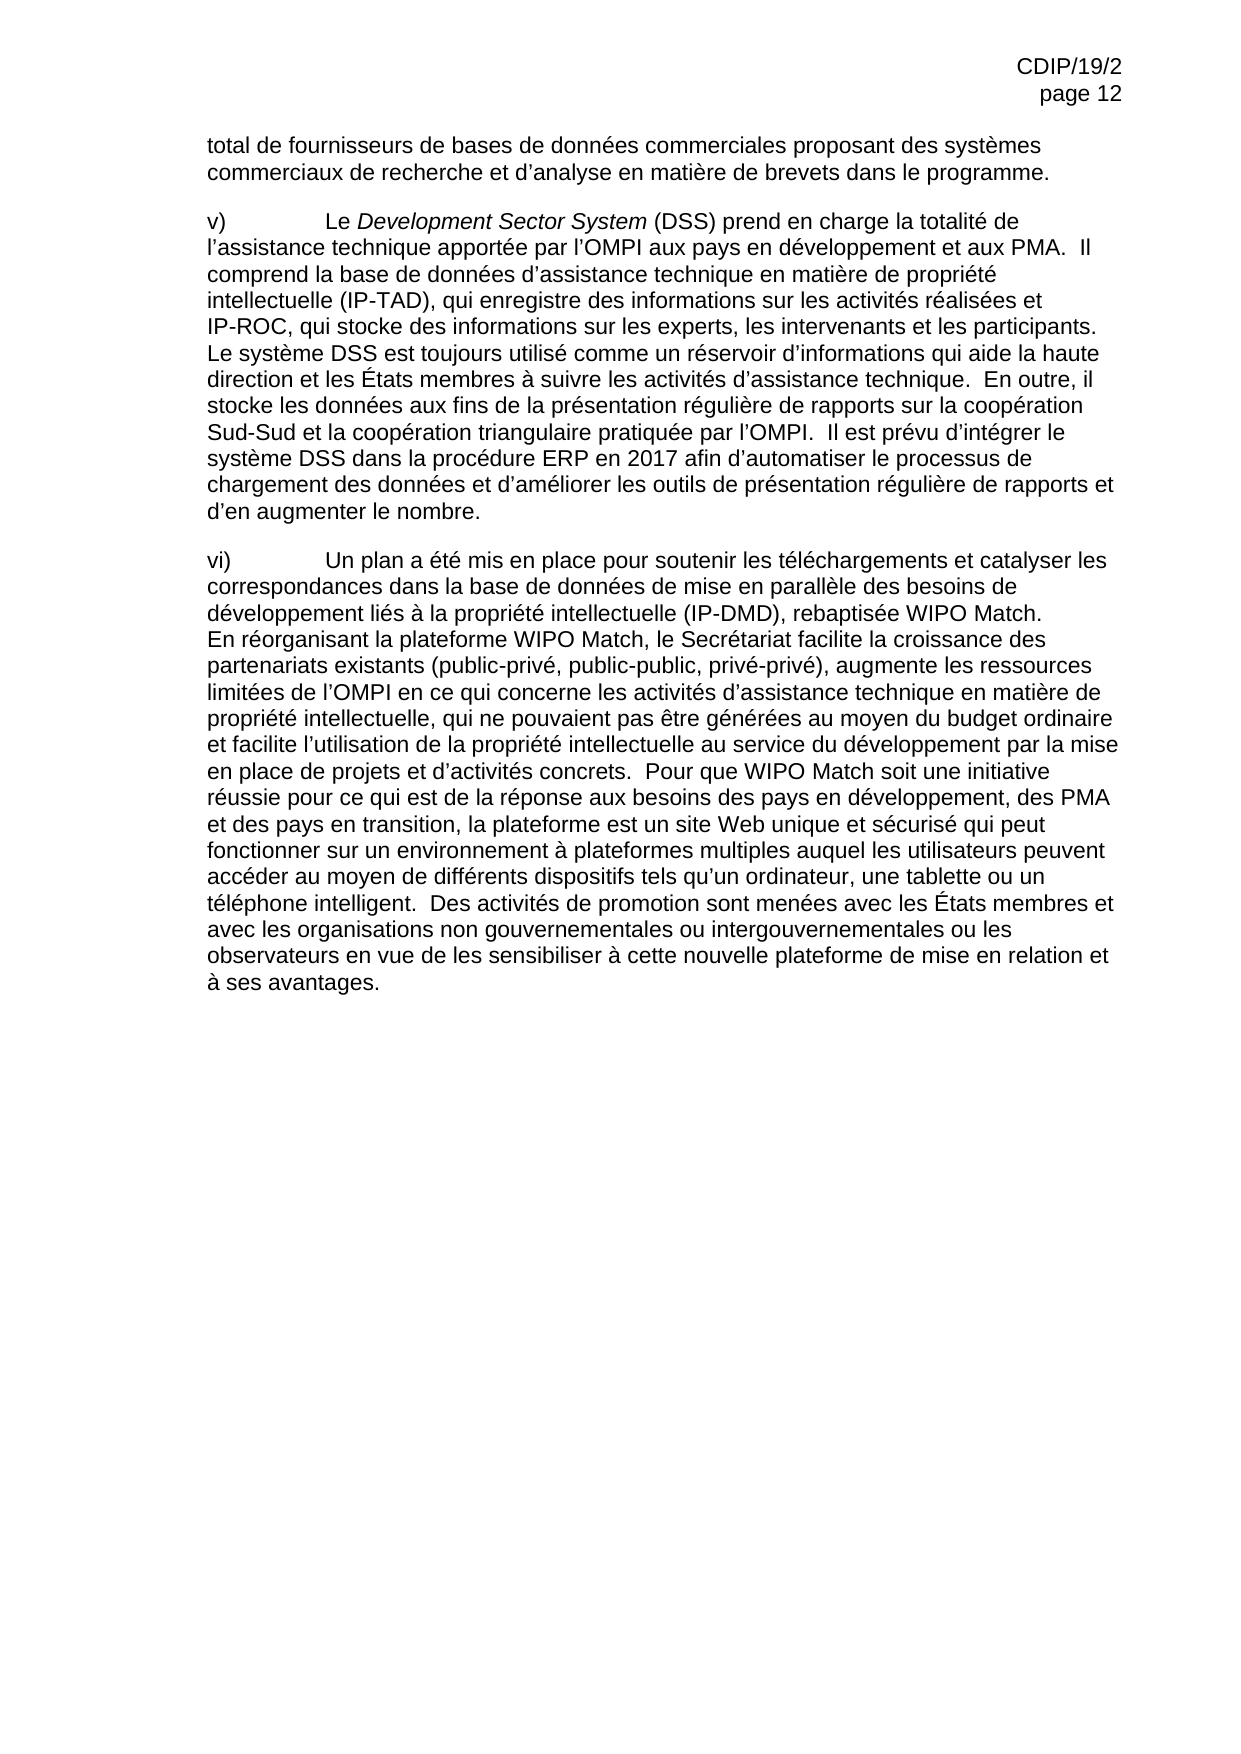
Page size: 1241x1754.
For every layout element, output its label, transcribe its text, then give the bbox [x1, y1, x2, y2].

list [207, 132, 1122, 185]
list Un plan a été mis en place pour soutenir les téléchargements et catalyser les correspondances dans la base de données de mise en parallèle des besoins de développement liés à la propriété intellectuelle (IP-DMD), rebaptisée WIPO Match. En réorganisant la plateforme WIPO Match, le Secrétariat facilite la croissance des partenariats existants (public-privé, public-public, privé-privé), augmente les ressources limitées de l’OMPI en ce qui concerne les activités d’assistance technique en matière de propriété intellectuelle, qui ne pouvaient pas être générées au moyen du budget ordinaire et facilite l’utilisation de la propriété intellectuelle au service du développement par la mise en place de projets et d’activités concrets. Pour que WIPO Match soit une initiative réussie pour ce qui est de la réponse aux besoins des pays en développement, des PMA et des pays en transition, la plateforme est un site Web unique et sécurisé qui peut fonctionner sur un environnement à plateformes multiples auquel les utilisateurs peuvent accéder au moyen de différents dispositifs tels qu’un ordinateur, une tablette ou un téléphone intelligent. Des activités de promotion sont menées avec les États membres et avec les organisations non gouvernementales ou intergouvernementales ou les observateurs en vue de les sensibiliser à cette nouvelle plateforme de mise en relation et à ses avantages. [207, 547, 1122, 995]
list Le Development Sector System (DSS) prend en charge la totalité de l’assistance technique apportée par l’OMPI aux pays en développement et aux PMA. Il comprend la base de données d’assistance technique en matière de propriété intellectuelle (IP-TAD), qui enregistre des informations sur les activités réalisées et IP-ROC, qui stocke des informations sur les experts, les intervenants et les participants. Le système DSS est toujours utilisé comme un réservoir d’informations qui aide la haute direction et les États membres à suivre les activités d’assistance technique. En outre, il stocke les données aux fins de la présentation régulière de rapports sur la coopération Sud-Sud et la coopération triangulaire pratiquée par l’OMPI. Il est prévu d’intégrer le système DSS dans la procédure ERP en 2017 afin d’automatiser le processus de chargement des données et d’améliorer les outils de présentation régulière de rapports et d’en augmenter le nombre. [207, 208, 1122, 524]
